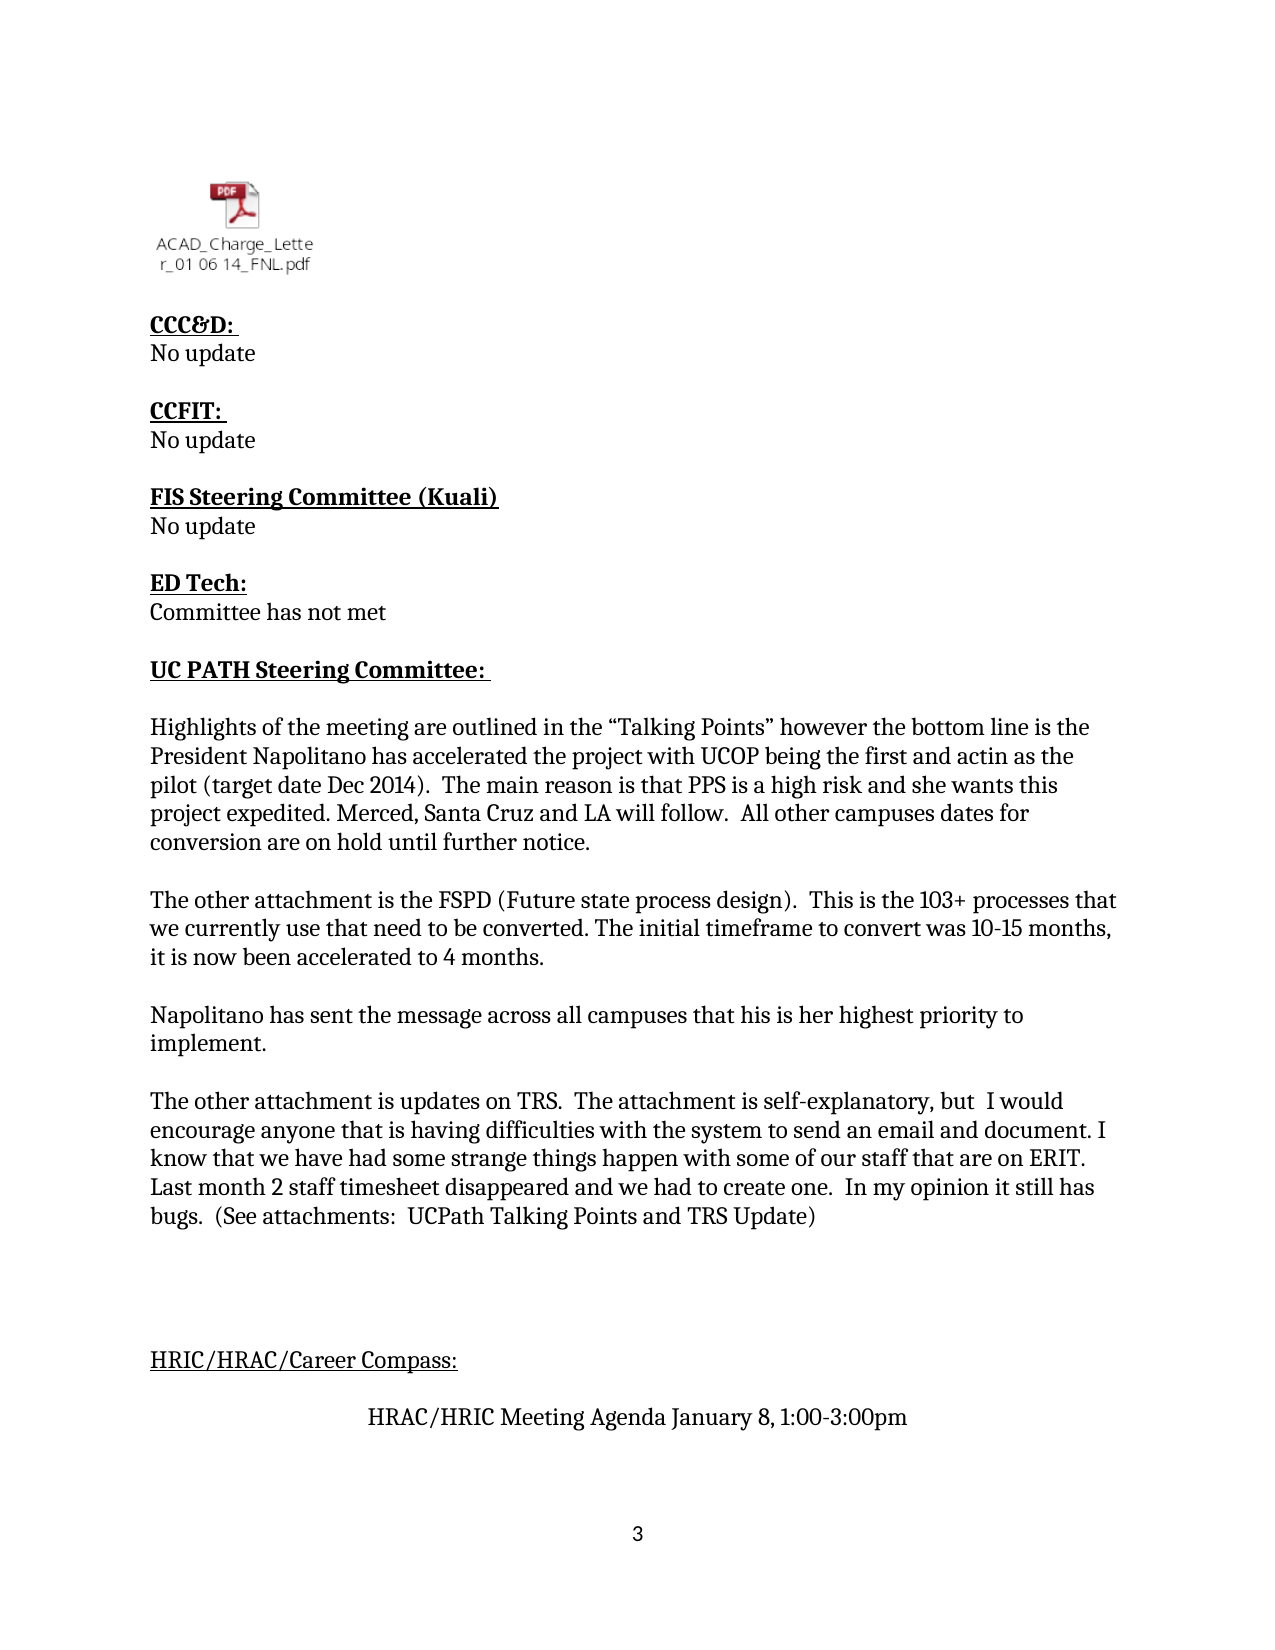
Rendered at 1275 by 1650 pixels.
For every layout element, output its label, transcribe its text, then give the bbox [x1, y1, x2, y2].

text No update [150, 339, 1125, 368]
text Committee has not met [150, 598, 1125, 627]
text ED Tech: [150, 569, 1125, 598]
text HRAC/HRIC Meeting Agenda January 8, 1:00-3:00pm [150, 1403, 1125, 1432]
text No update [150, 512, 1125, 541]
text HRIC/HRAC/Career Compass: [150, 1346, 1125, 1374]
text Highlights of the meeting are outlined in the “Talking Points” however the bottom line is the President Napolitano has accelerated the project with UCOP being the first and actin as the pilot (target date Dec 2014). The main reason is that PPS is a high risk and she wants this project expedited. Merced, Santa Cruz and LA will follow. All other campuses dates for conversion are on hold until further notice. [150, 713, 1125, 857]
text Napolitano has sent the message across all campuses that his is her highest priority to implement. [150, 1001, 1125, 1058]
text The other attachment is the FSPD (Future state process design). This is the 103+ processes that we currently use that need to be converted. The initial timeframe to convert was 10-15 months, it is now been accelerated to 4 months. [150, 886, 1125, 972]
text No update [150, 426, 1125, 454]
text CCFIT: [150, 397, 1125, 426]
text UC PATH Steering Committee: [150, 656, 1125, 684]
text The other attachment is updates on TRS. The attachment is self-explanatory, but I would encourage anyone that is having difficulties with the system to send an email and document. I know that we have had some strange things happen with some of our staff that are on ERIT. Last month 2 staff timesheet disappeared and we had to create one. In my opinion it still has bugs. (See attachments: UCPath Talking Points and TRS Update) [150, 1087, 1125, 1231]
text FIS Steering Committee (Kuali) [150, 483, 1125, 512]
text CCC&D: [150, 311, 1125, 339]
